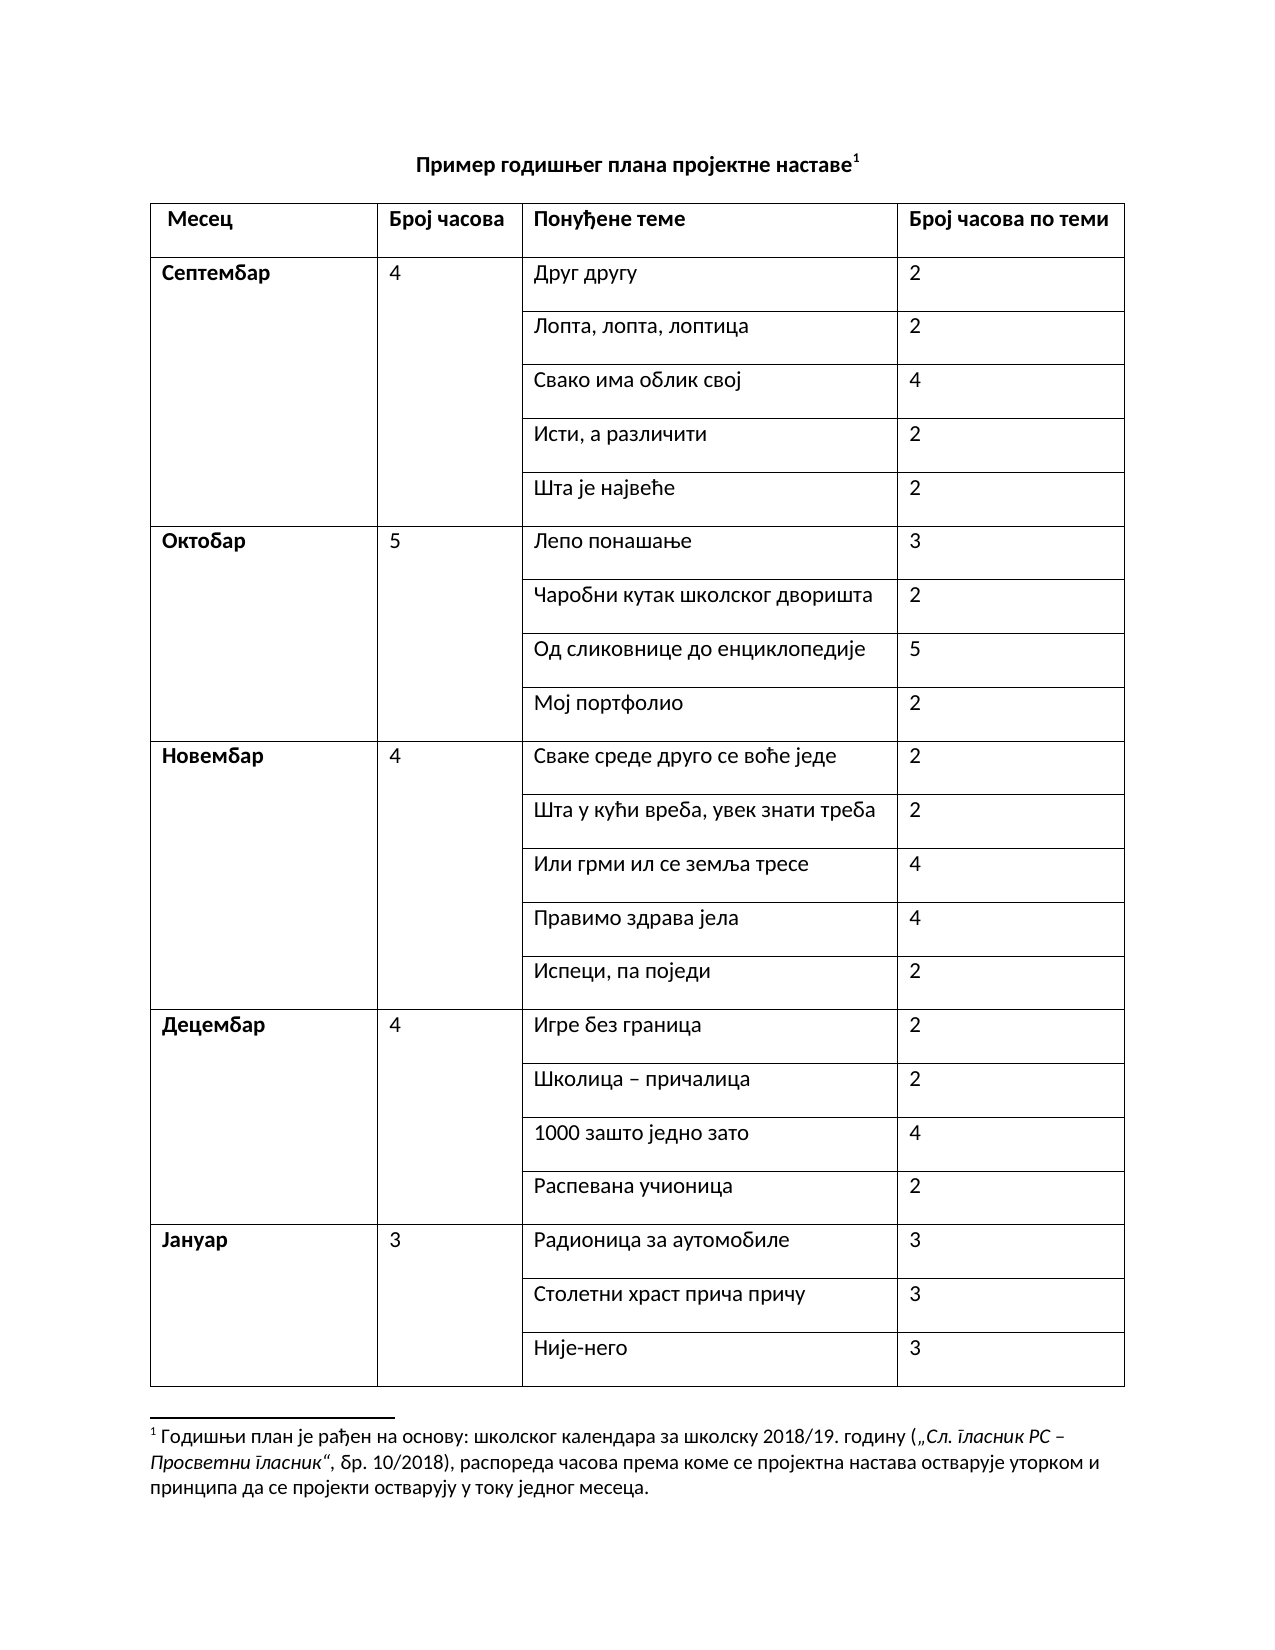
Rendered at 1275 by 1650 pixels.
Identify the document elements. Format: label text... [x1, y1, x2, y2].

table_cell Од сликовнице до енциклопедије [523, 634, 897, 687]
table_cell Шта у кући вреба, увек знати треба [523, 795, 897, 848]
table_cell Школица – причалица [523, 1064, 897, 1117]
table_cell 5 [898, 634, 1124, 687]
table_cell 2 [898, 1010, 1124, 1063]
table_header Број часова по теми [898, 204, 1124, 257]
table_cell 4 [898, 1118, 1124, 1171]
table_cell 2 [898, 312, 1124, 364]
table_cell Шта је највеће [523, 473, 897, 526]
table_cell 2 [898, 580, 1124, 633]
table_cell 4 [378, 258, 522, 526]
table_header Месец [151, 204, 377, 257]
table_cell Игре без граница [523, 1010, 897, 1063]
table_cell Децембар [151, 1010, 377, 1224]
table_cell 4 [378, 742, 522, 1009]
table_cell Исти, а различити [523, 419, 897, 472]
table_cell Чаробни кутак школског дворишта [523, 580, 897, 633]
table_header Понуђене теме [523, 204, 897, 257]
table_cell 2 [898, 1172, 1124, 1224]
table_cell 4 [898, 849, 1124, 902]
table_cell Лопта, лопта, лоптица [523, 312, 897, 364]
table_cell Распевана учионица [523, 1172, 897, 1224]
table_cell 3 [898, 1279, 1124, 1332]
table_cell 3 [378, 1225, 522, 1386]
table_cell 2 [898, 795, 1124, 848]
table_cell 3 [898, 1225, 1124, 1278]
table_cell 2 [898, 1064, 1124, 1117]
table_cell Или грми ил се земља тресе [523, 849, 897, 902]
table_cell Мој портфолио [523, 688, 897, 741]
table_cell Новембар [151, 742, 377, 1009]
table_cell 3 [898, 527, 1124, 579]
text Пример годишњег плана пројектне наставе [150, 150, 1125, 178]
table_cell 4 [898, 903, 1124, 956]
table_cell 5 [378, 527, 522, 741]
table_cell Није-него [523, 1333, 897, 1386]
table_cell Септембар [151, 258, 377, 526]
table_cell 4 [898, 365, 1124, 418]
table_cell Правимо здрава јела [523, 903, 897, 956]
table_cell 2 [898, 473, 1124, 526]
table_cell Јануар [151, 1225, 377, 1386]
table_cell 2 [898, 742, 1124, 794]
table_cell Октобар [151, 527, 377, 741]
table_cell 3 [898, 1333, 1124, 1386]
table_cell Радионица за аутомобиле [523, 1225, 897, 1278]
table_header Број часова [378, 204, 522, 257]
table_cell Сваке среде друго се воће једе [523, 742, 897, 794]
table_cell 2 [898, 258, 1124, 311]
table_cell Друг другу [523, 258, 897, 311]
table_cell Испеци, па поједи [523, 957, 897, 1009]
table_cell 1000 зашто једно зато [523, 1118, 897, 1171]
table_cell Лепо понашање [523, 527, 897, 579]
table_cell 2 [898, 957, 1124, 1009]
table_cell 2 [898, 419, 1124, 472]
table_cell 4 [378, 1010, 522, 1224]
table_cell 2 [898, 688, 1124, 741]
table_cell Столетни храст прича причу [523, 1279, 897, 1332]
table_cell Свако има облик свој [523, 365, 897, 418]
